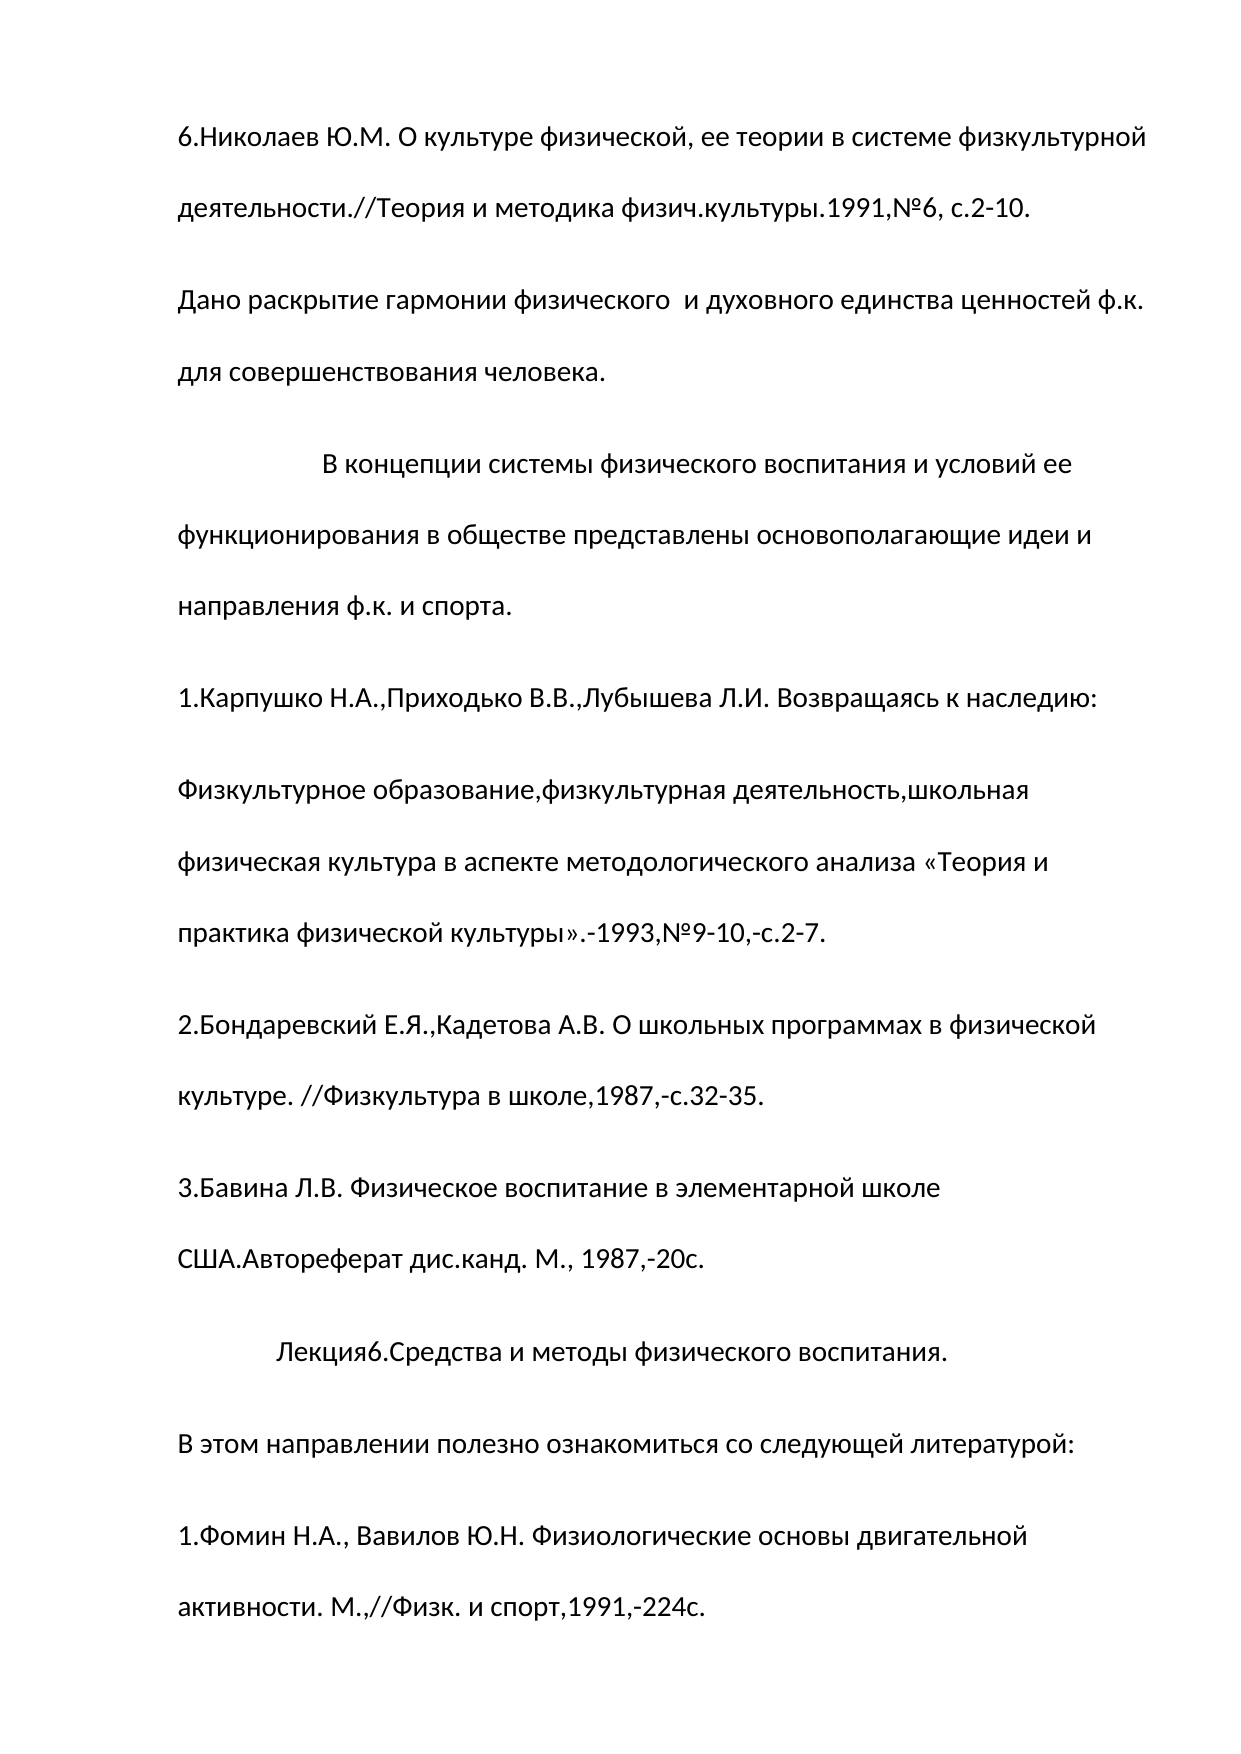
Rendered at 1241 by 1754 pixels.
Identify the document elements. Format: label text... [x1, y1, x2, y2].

text 1.Фомин Н.А., Вавилов Ю.Н. Физиологические основы двигательной активности. М.,//Физк. и спорт,1991,-224с. [177, 1517, 1152, 1624]
text Дано раскрытие гармонии физического и духовного единства ценностей ф.к. для совершенствования человека. [177, 281, 1152, 388]
text В этом направлении полезно ознакомиться со следующей литературой: [177, 1425, 1152, 1460]
text В концепции системы физического воспитания и условий ее функционирования в обществе представлены основополагающие идеи и направления ф.к. и спорта. [177, 445, 1152, 623]
text 1.Карпушко Н.А.,Приходько В.В.,Лубышева Л.И. Возвращаясь к наследию: [177, 679, 1152, 715]
text 2.Бондаревский Е.Я.,Кадетова А.В. О школьных программах в физической культуре. //Физкультура в школе,1987,-с.32-35. [177, 1006, 1152, 1113]
text Лекция6.Средства и методы физического воспитания. [177, 1333, 1152, 1368]
text 3.Бавина Л.В. Физическое воспитание в элементарной школе США.Автореферат дис.канд. М., 1987,-20с. [177, 1169, 1152, 1276]
text 6.Николаев Ю.М. О культуре физической, ее теории в системе физкультурной деятельности.//Теория и методика физич.культуры.1991,№6, с.2-10. [177, 118, 1152, 225]
text Физкультурное образование,физкультурная деятельность,школьная физическая культура в аспекте методологического анализа «Теория и практика физической культуры».-1993,№9-10,-с.2-7. [177, 771, 1152, 949]
